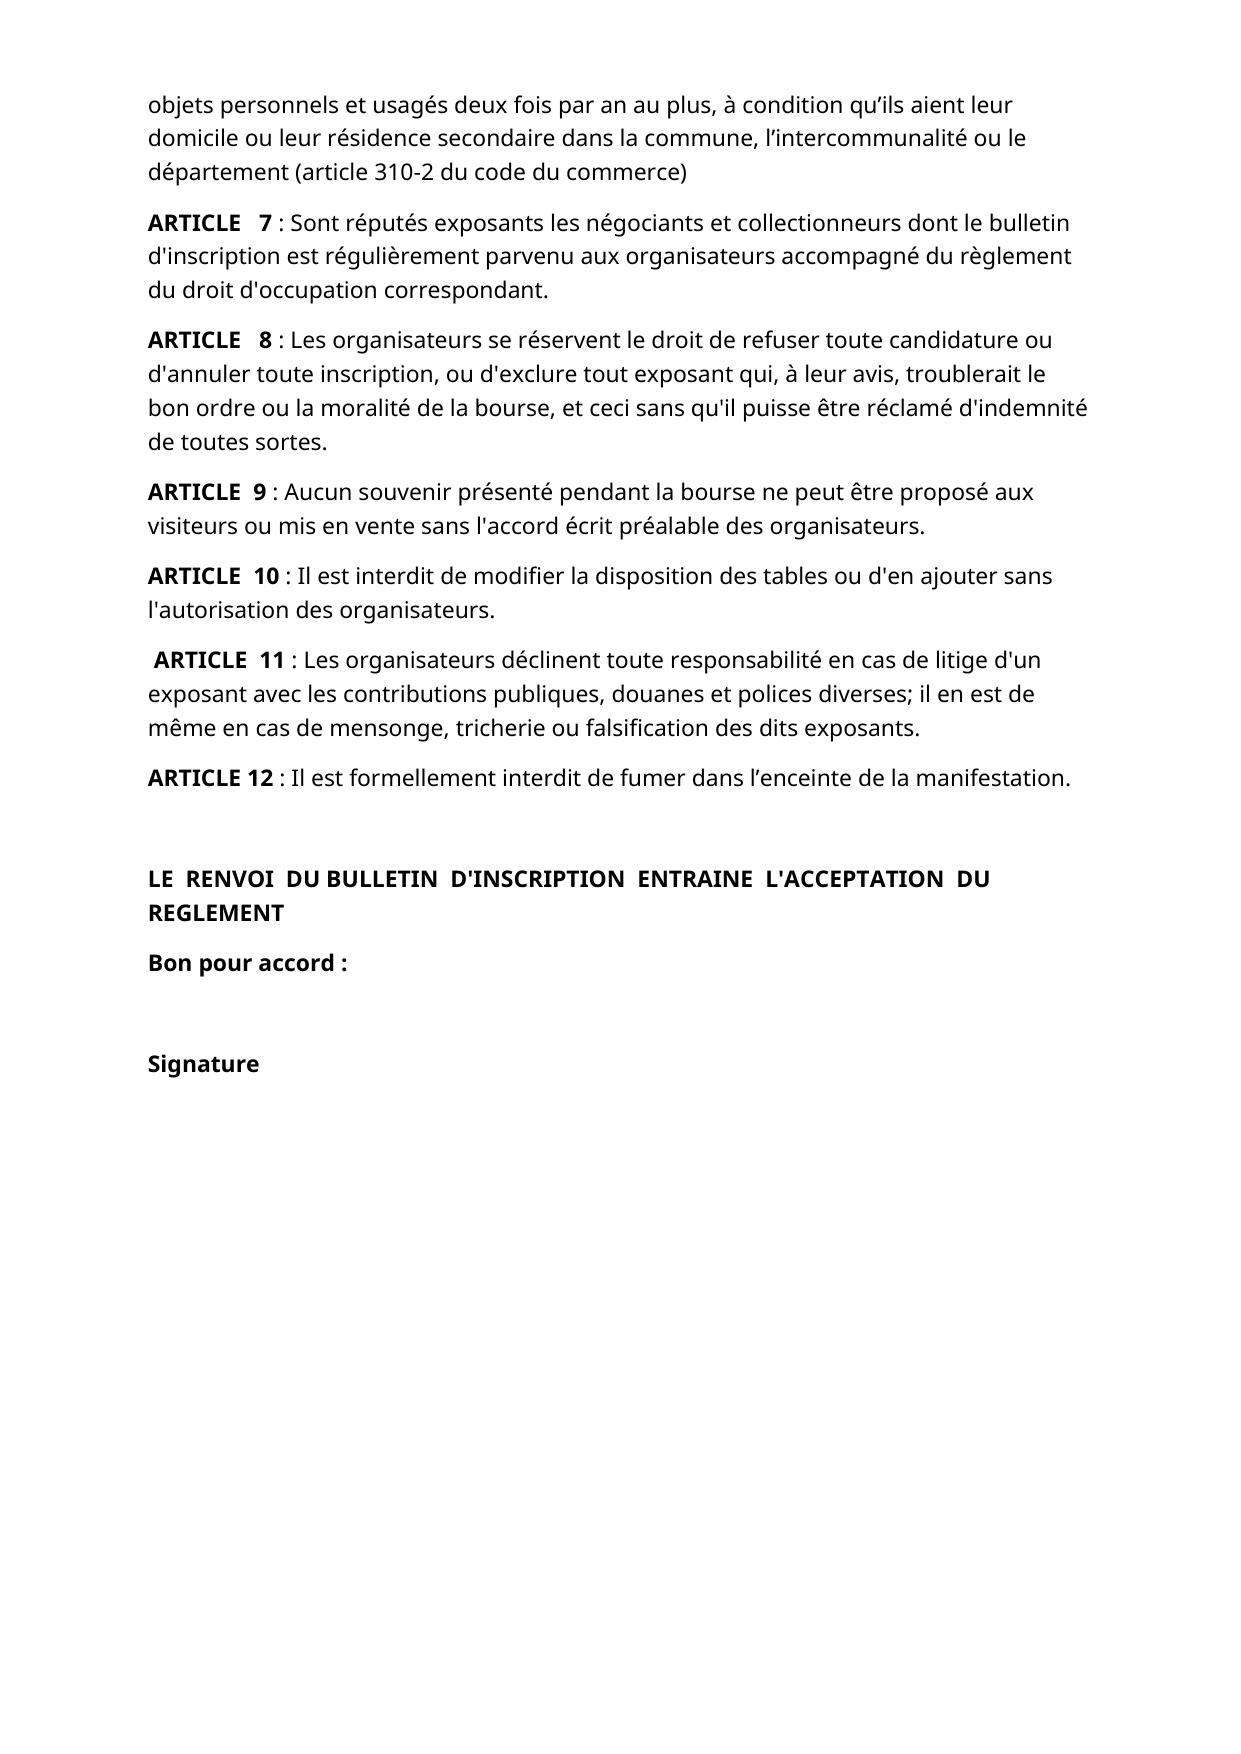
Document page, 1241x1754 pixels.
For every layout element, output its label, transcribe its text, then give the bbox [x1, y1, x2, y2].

text ARTICLE 11 : Les organisateurs déclinent toute responsabilité en cas de litige d'un exposant avec les contributions publiques, douanes et polices diverses; il en est de même en cas de mensonge, tricherie ou falsification des dits exposants. [148, 644, 1092, 743]
text Signature [148, 1048, 1092, 1079]
text Bon pour accord : [148, 947, 1092, 979]
text ARTICLE 12 : Il est formellement interdit de fumer dans l’enceinte de la manifestation. [148, 762, 1092, 794]
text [148, 89, 1092, 187]
text ARTICLE 8 : Les organisateurs se réservent le droit de refuser toute candidature ou d'annuler toute inscription, ou d'exclure tout exposant qui, à leur avis, troublerait le bon ordre ou la moralité de la bourse, et ceci sans qu'il puisse être réclamé d'indemnité de toutes sortes. [148, 324, 1092, 457]
text ARTICLE 10 : Il est interdit de modifier la disposition des tables ou d'en ajouter sans l'autorisation des organisateurs. [148, 560, 1092, 625]
text ARTICLE 7 : Sont réputés exposants les négociants et collectionneurs dont le bulletin d'inscription est régulièrement parvenu aux organisateurs accompagné du règlement du droit d'occupation correspondant. [148, 207, 1092, 305]
text ARTICLE 9 : Aucun souvenir présenté pendant la bourse ne peut être proposé aux visiteurs ou mis en vente sans l'accord écrit préalable des organisateurs. [148, 476, 1092, 541]
text LE RENVOI DU BULLETIN D'INSCRIPTION ENTRAINE L'ACCEPTATION DU REGLEMENT [148, 863, 1092, 928]
